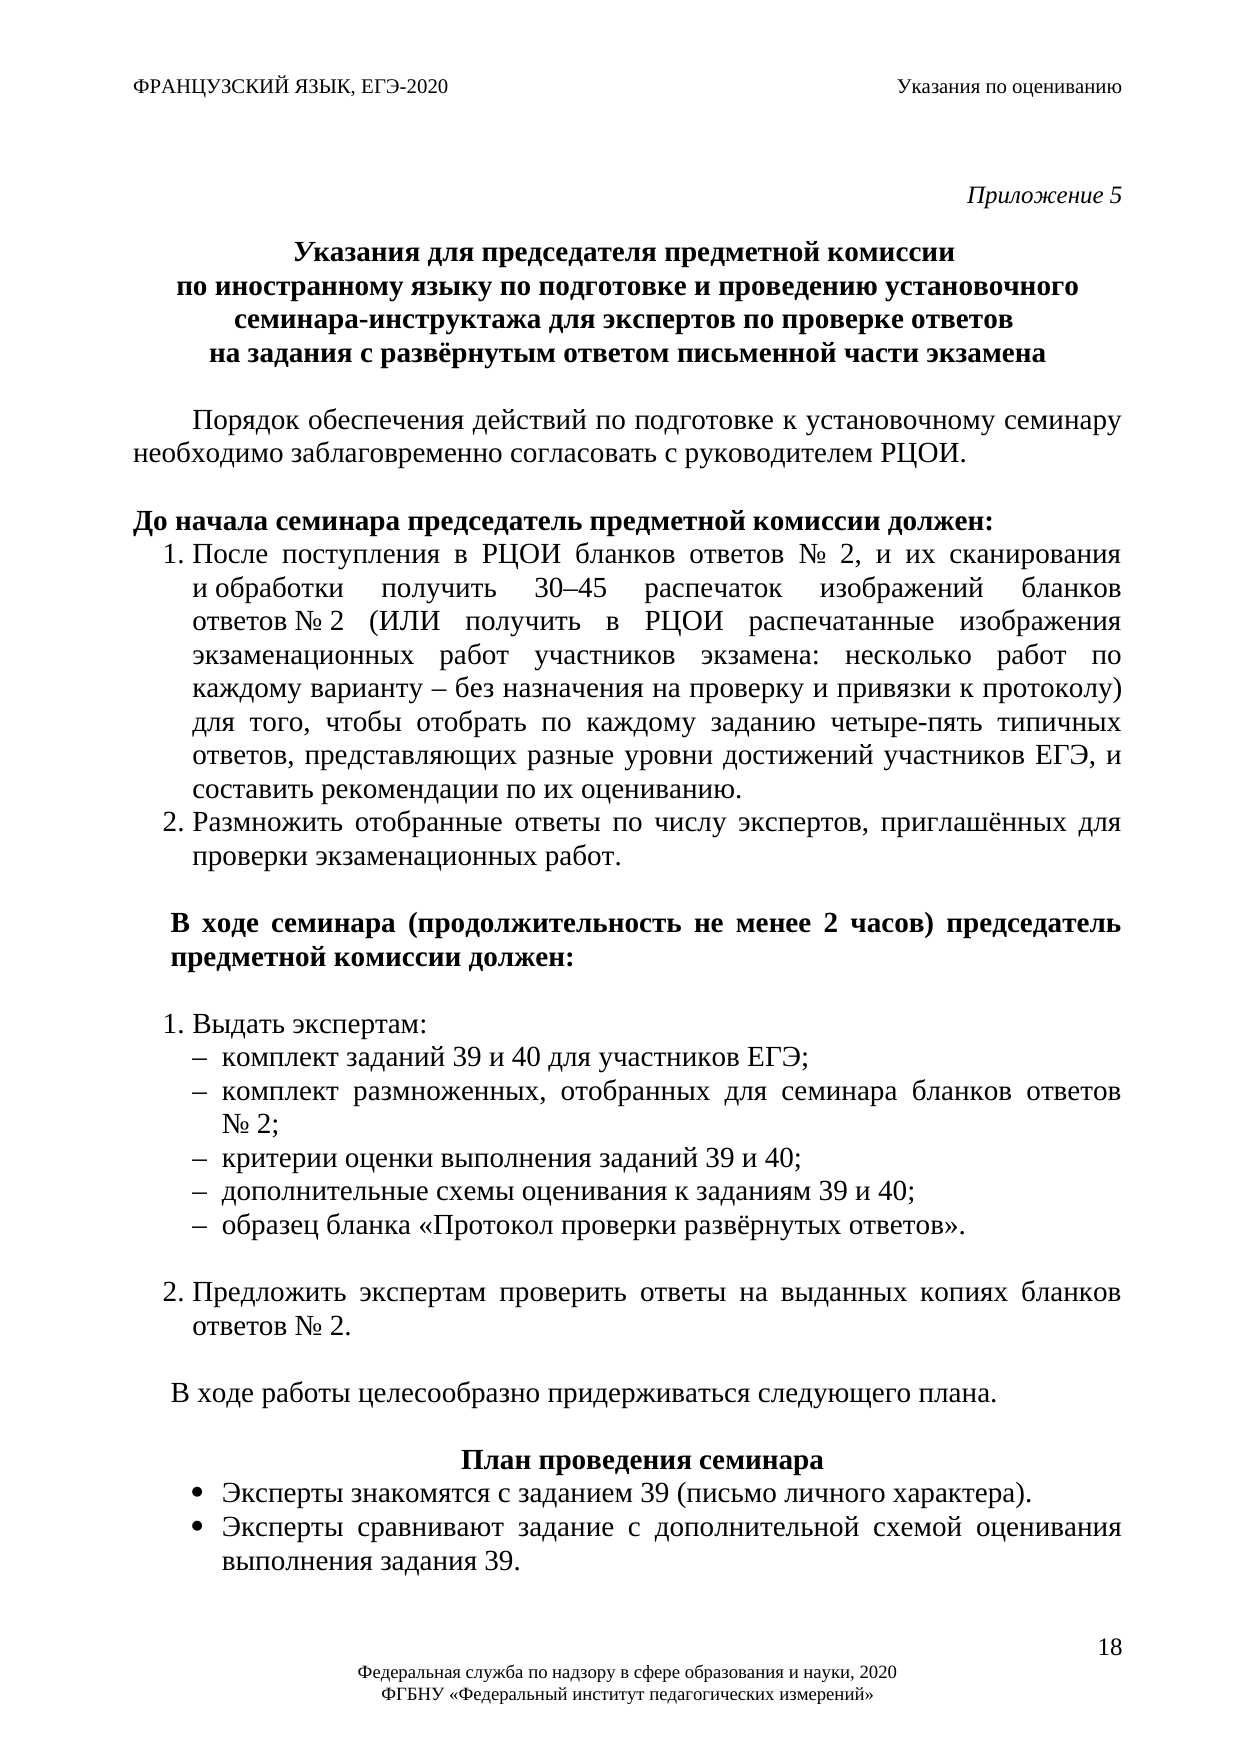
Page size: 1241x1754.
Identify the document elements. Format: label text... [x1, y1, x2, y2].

list Выдать экспертам: [162, 1006, 1122, 1039]
text – критерии оценки выполнения заданий 39 и 40; [192, 1140, 1122, 1173]
text Порядок обеспечения действий по подготовке к установочному семинару необходимо заблаговременно согласовать с руководителем РЦОИ. [133, 402, 1122, 469]
text Указания для председателя предметной комиссии по иностранному языку по подготовке и проведению установочного семинара-инструктажа для экспертов по проверке ответов на задания с развёрнутым ответом письменной части экзамена [133, 234, 1122, 368]
text Приложение 5 [133, 180, 1122, 209]
text – образец бланка «Протокол проверки развёрнутых ответов». [192, 1207, 1122, 1241]
list После поступления в РЦОИ бланков ответов № 2, и их сканирования и обработки получить 30–45 распечаток изображений бланков ответов № 2 (ИЛИ получить в РЦОИ распечатанные изображения экзаменационных работ участников экзамена: несколько работ по каждому варианту – без назначения на проверку и привязки к протоколу) для того, чтобы отобрать по каждому заданию четыре-пять типичных ответов, представляющих разные уровни достижений участников ЕГЭ, и составить рекомендации по их оцениванию. [162, 536, 1122, 804]
text – дополнительные схемы оценивания к заданиям 39 и 40; [192, 1173, 1122, 1207]
text План проведения семинара [162, 1442, 1122, 1475]
list Эксперты знакомятся с заданием 39 (письмо личного характера). [192, 1475, 1122, 1509]
list Предложить экспертам проверить ответы на выданных копиях бланков ответов № 2. [162, 1274, 1122, 1341]
text В ходе работы целесообразно придерживаться следующего плана. [170, 1375, 1122, 1408]
list Размножить отобранные ответы по числу экспертов, приглашённых для проверки экзаменационных работ. [162, 804, 1122, 872]
text До начала семинара председатель предметной комиссии должен: [133, 503, 1122, 536]
text – комплект размноженных, отобранных для семинара бланков ответов № 2; [192, 1073, 1122, 1140]
text – комплект заданий 39 и 40 для участников ЕГЭ; [192, 1039, 1122, 1073]
text В ходе семинара (продолжительность не менее 2 часов) председатель предметной комиссии должен: [170, 905, 1122, 972]
list Эксперты сравнивают задание с дополнительной схемой оценивания выполнения задания 39. [192, 1509, 1122, 1576]
